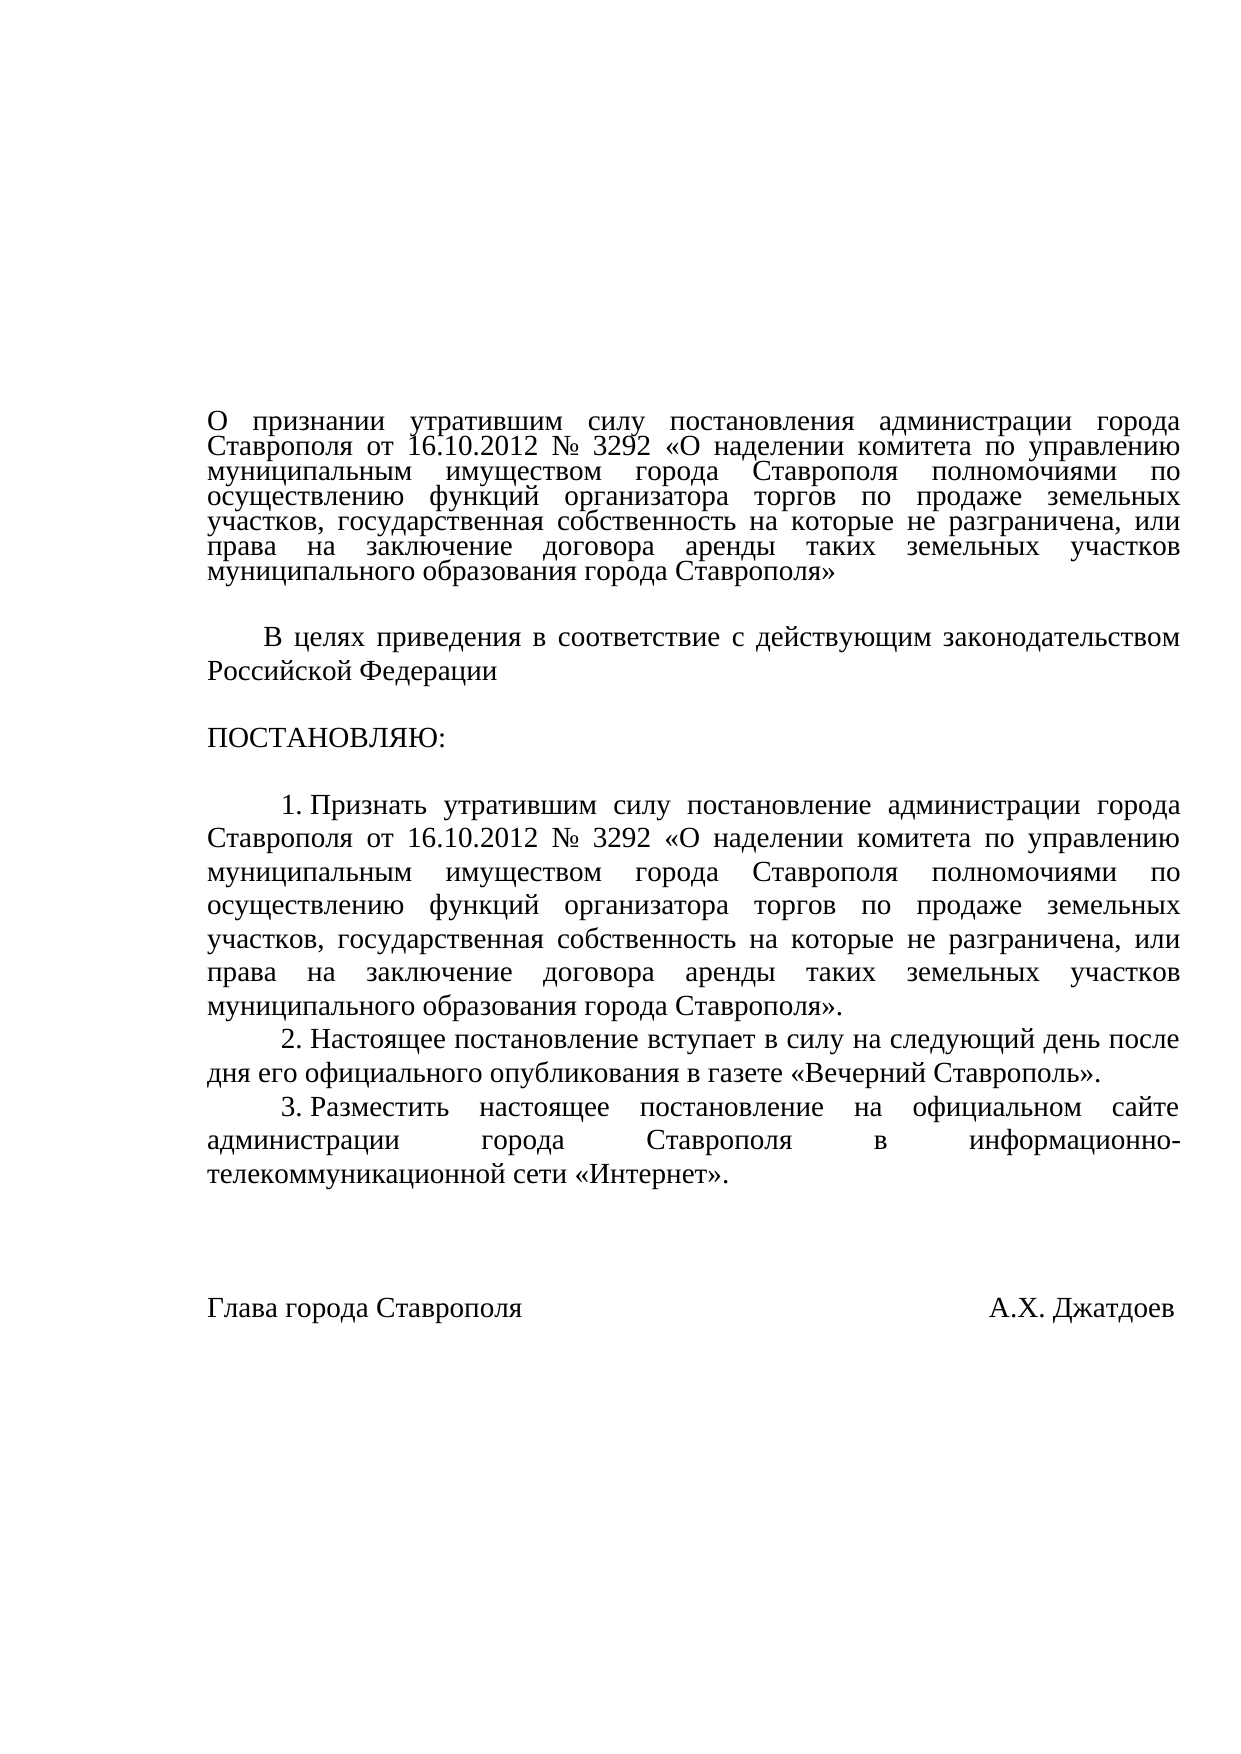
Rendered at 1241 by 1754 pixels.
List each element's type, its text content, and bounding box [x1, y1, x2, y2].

text В целях приведения в соответствие с действующим законодательством Российской Федерации [207, 619, 1181, 686]
text 1. Признать утратившим силу постановление администрации города Ставрополя от 16.10.2012 № 3292 «О наделении комитета по управлению муниципальным имуществом города Ставрополя полномочиями по осуществлению функций организатора торгов по продаже земельных участков, государственная собственность на которые не разграничена, или права на заключение договора аренды таких земельных участков муниципального образования города Ставрополя». [207, 787, 1181, 1022]
text ПОСТАНОВЛЯЮ: [207, 720, 1181, 753]
text О признании утратившим силу постановления администрации города Ставрополя от 16.10.2012 № 3292 «О наделении комитета по управлению муниципальным имуществом города Ставрополя полномочиями по осуществлению функций организатора торгов по продаже земельных участков, государственная собственность на которые не разграничена, или права на заключение договора аренды таких земельных участков муниципального образования города Ставрополя» [207, 411, 1181, 586]
text 3. Разместить настоящее постановление на официальном сайте администрации города Ставрополя в информационно-телекоммуникационной сети «Интернет». [207, 1089, 1181, 1189]
text 2. Настоящее постановление вступает в силу на следующий день после дня его официального опубликования в газете «Вечерний Ставрополь». [207, 1022, 1181, 1089]
text Глава города Ставрополя А.Х. Джатдоев [207, 1290, 1181, 1323]
